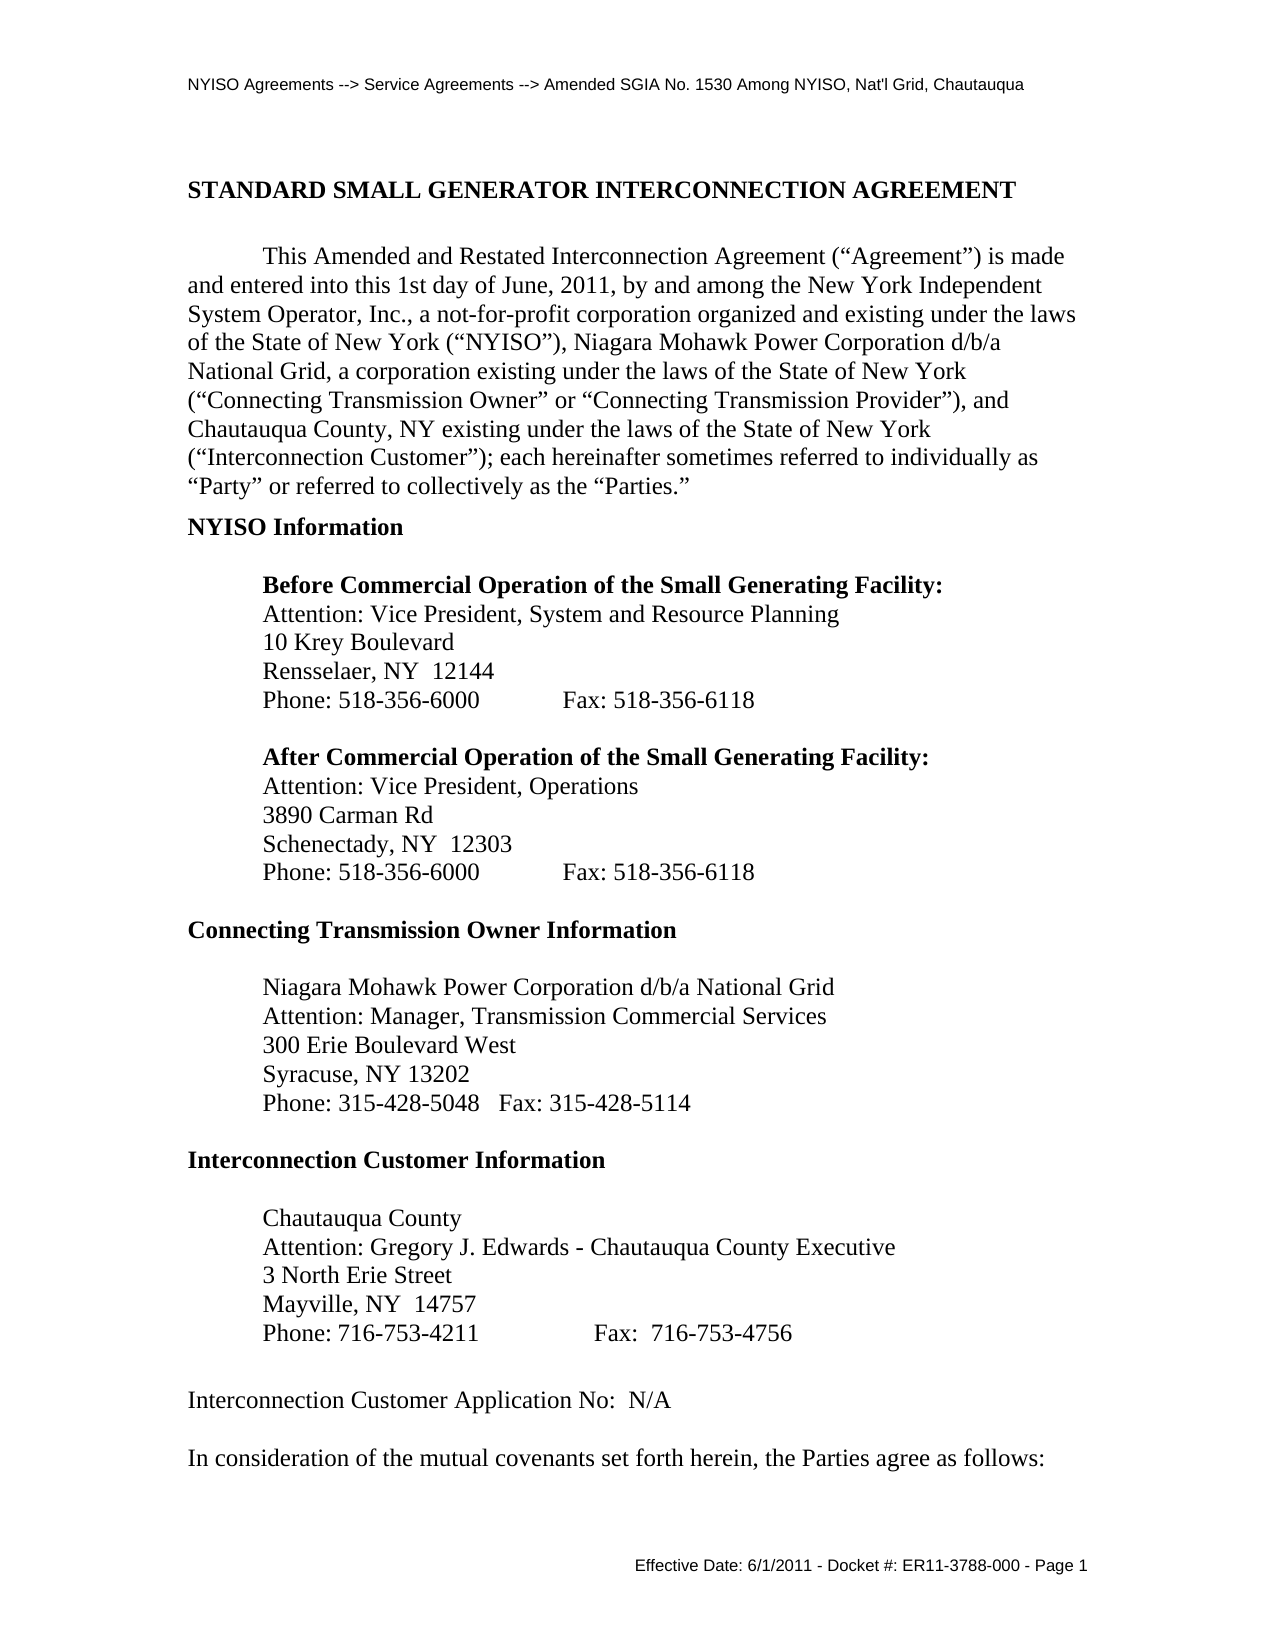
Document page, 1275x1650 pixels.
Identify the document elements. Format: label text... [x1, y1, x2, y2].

text Phone: 315-428-5048 Fax: 315-428-5114 [187, 1088, 1087, 1117]
text Before Commercial Operation of the Small Generating Facility: [187, 570, 1087, 599]
text STANDARD SMALL GENERATOR INTERCONNECTION AGREEMENT [187, 175, 1021, 204]
text Syracuse, NY 13202 [187, 1059, 1087, 1088]
text NYISO Information [187, 512, 1087, 541]
text 10 Krey Boulevard [187, 627, 1087, 656]
text Schenectady, NY 12303 [187, 829, 1087, 857]
text Phone: 716-753-4211 Fax: 716-753-4756 [187, 1318, 1087, 1347]
text 3890 Carman Rd [187, 800, 1087, 829]
text 300 Erie Boulevard West [187, 1030, 1087, 1059]
text Attention: Vice President, Operations [187, 771, 1087, 800]
text Mayville, NY 14757 [187, 1289, 1087, 1318]
text Interconnection Customer Application No: N/A [187, 1385, 1087, 1414]
text Niagara Mohawk Power Corporation d/b/a National Grid [187, 972, 1087, 1001]
text After Commercial Operation of the Small Generating Facility: [187, 742, 1087, 771]
text Connecting Transmission Owner Information [187, 915, 1087, 944]
text Interconnection Customer Information [187, 1145, 1087, 1174]
text Attention: Vice President, System and Resource Planning [187, 599, 1087, 627]
text Attention: Manager, Transmission Commercial Services [187, 1001, 1087, 1030]
text Attention: Gregory J. Edwards - Chautauqua County Executive [187, 1232, 1087, 1261]
text Rensselaer, NY 12144 [187, 656, 1087, 685]
text Phone: 518-356-6000 Fax: 518-356-6118 [187, 685, 1087, 714]
text 3 North Erie Street [187, 1261, 1087, 1289]
text Chautauqua County [187, 1203, 1087, 1232]
text Phone: 518-356-6000 Fax: 518-356-6118 [187, 857, 1087, 886]
text This Amended and Restated Interconnection Agreement (“Agreement”) is made and entered into this 1st day of June, 2011, by and among the New York Independent System Operator, Inc., a not-for-profit corporation organized and existing under the laws of the State of New York (“NYISO”), Niagara Mohawk Power Corporation d/b/a National Grid, a corporation existing under the laws of the State of New York (“Connecting Transmission Owner” or “Connecting Transmission Provider”), and Chautauqua County, NY existing under the laws of the State of New York (“Interconnection Customer”); each hereinafter sometimes referred to individually as “Party” or referred to collectively as the “Parties.” [187, 241, 1087, 500]
text In consideration of the mutual covenants set forth herein, the Parties agree as follows: [187, 1443, 1087, 1472]
